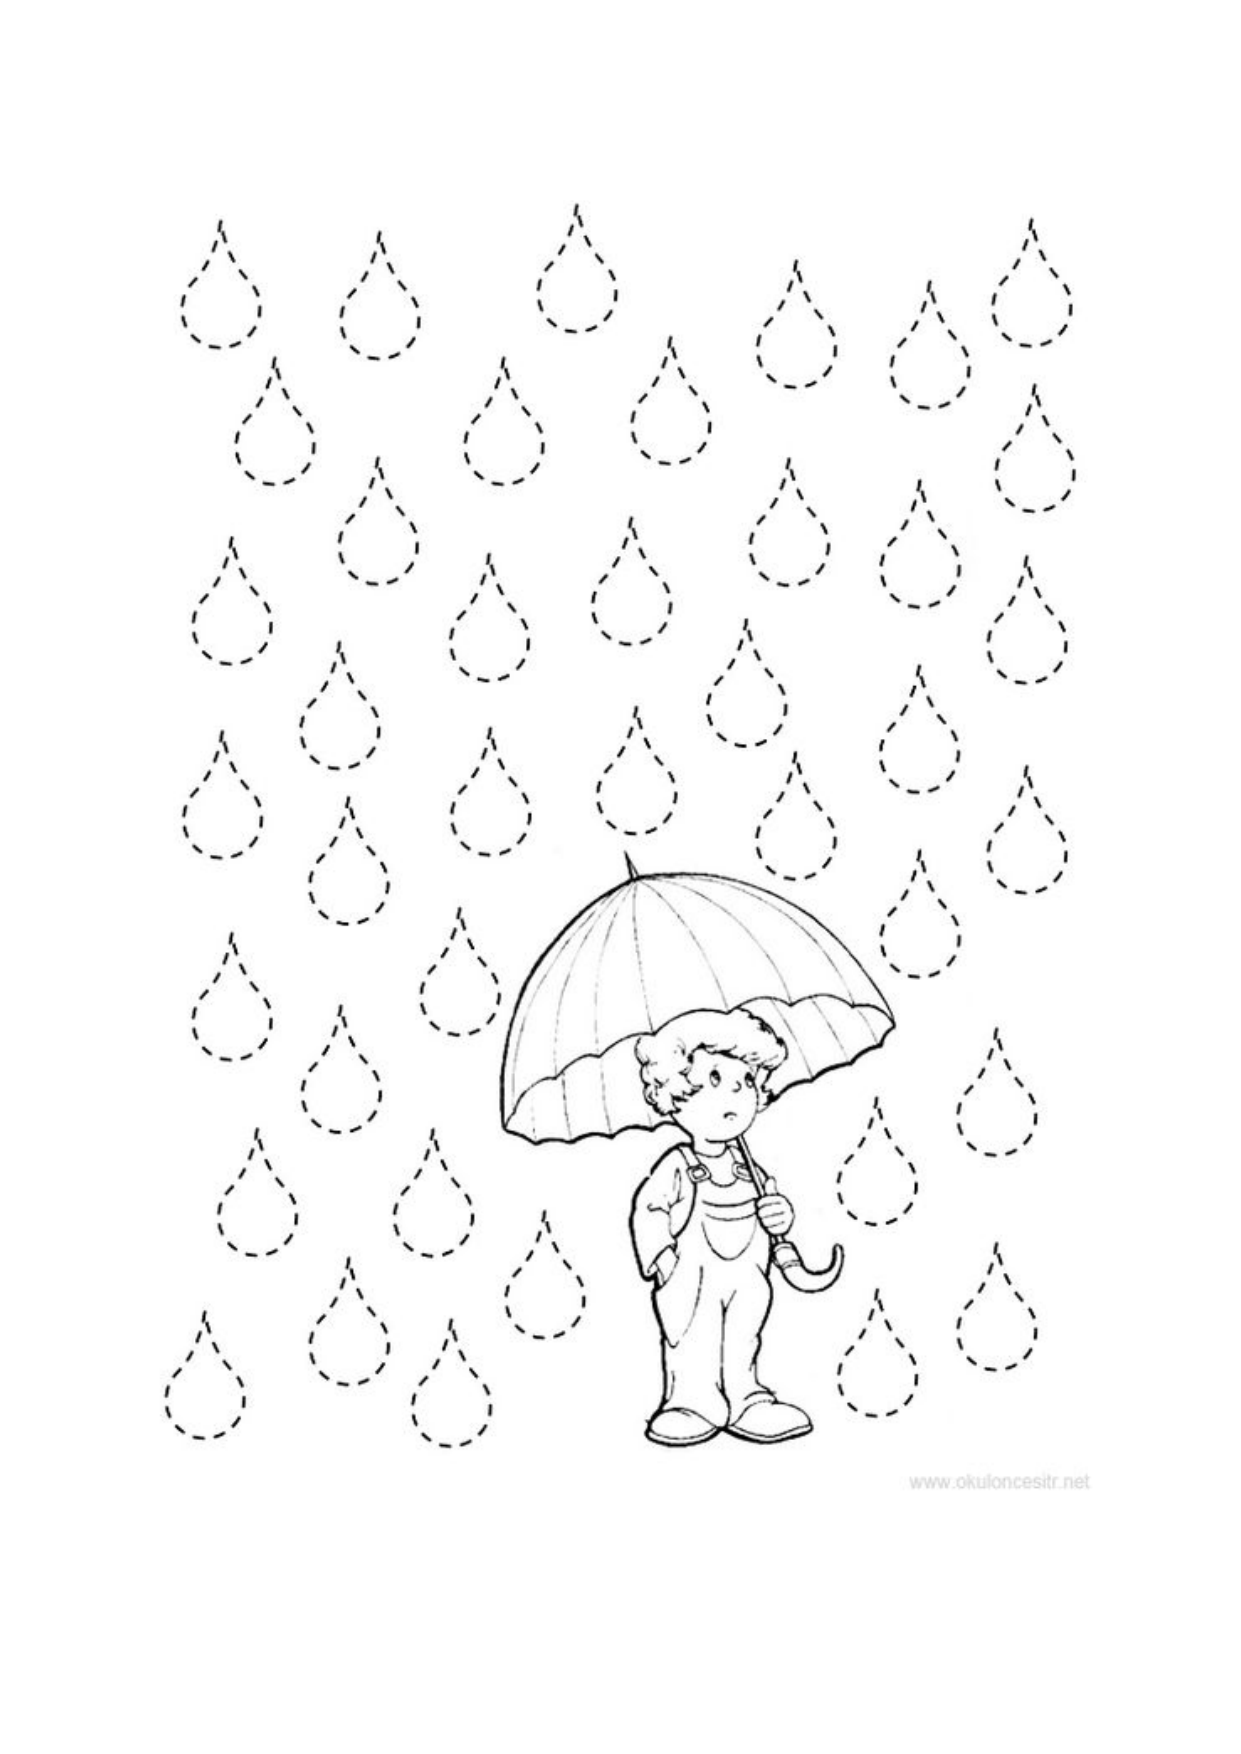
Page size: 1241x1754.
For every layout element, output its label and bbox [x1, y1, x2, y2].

picture [147, 147, 1093, 1492]
